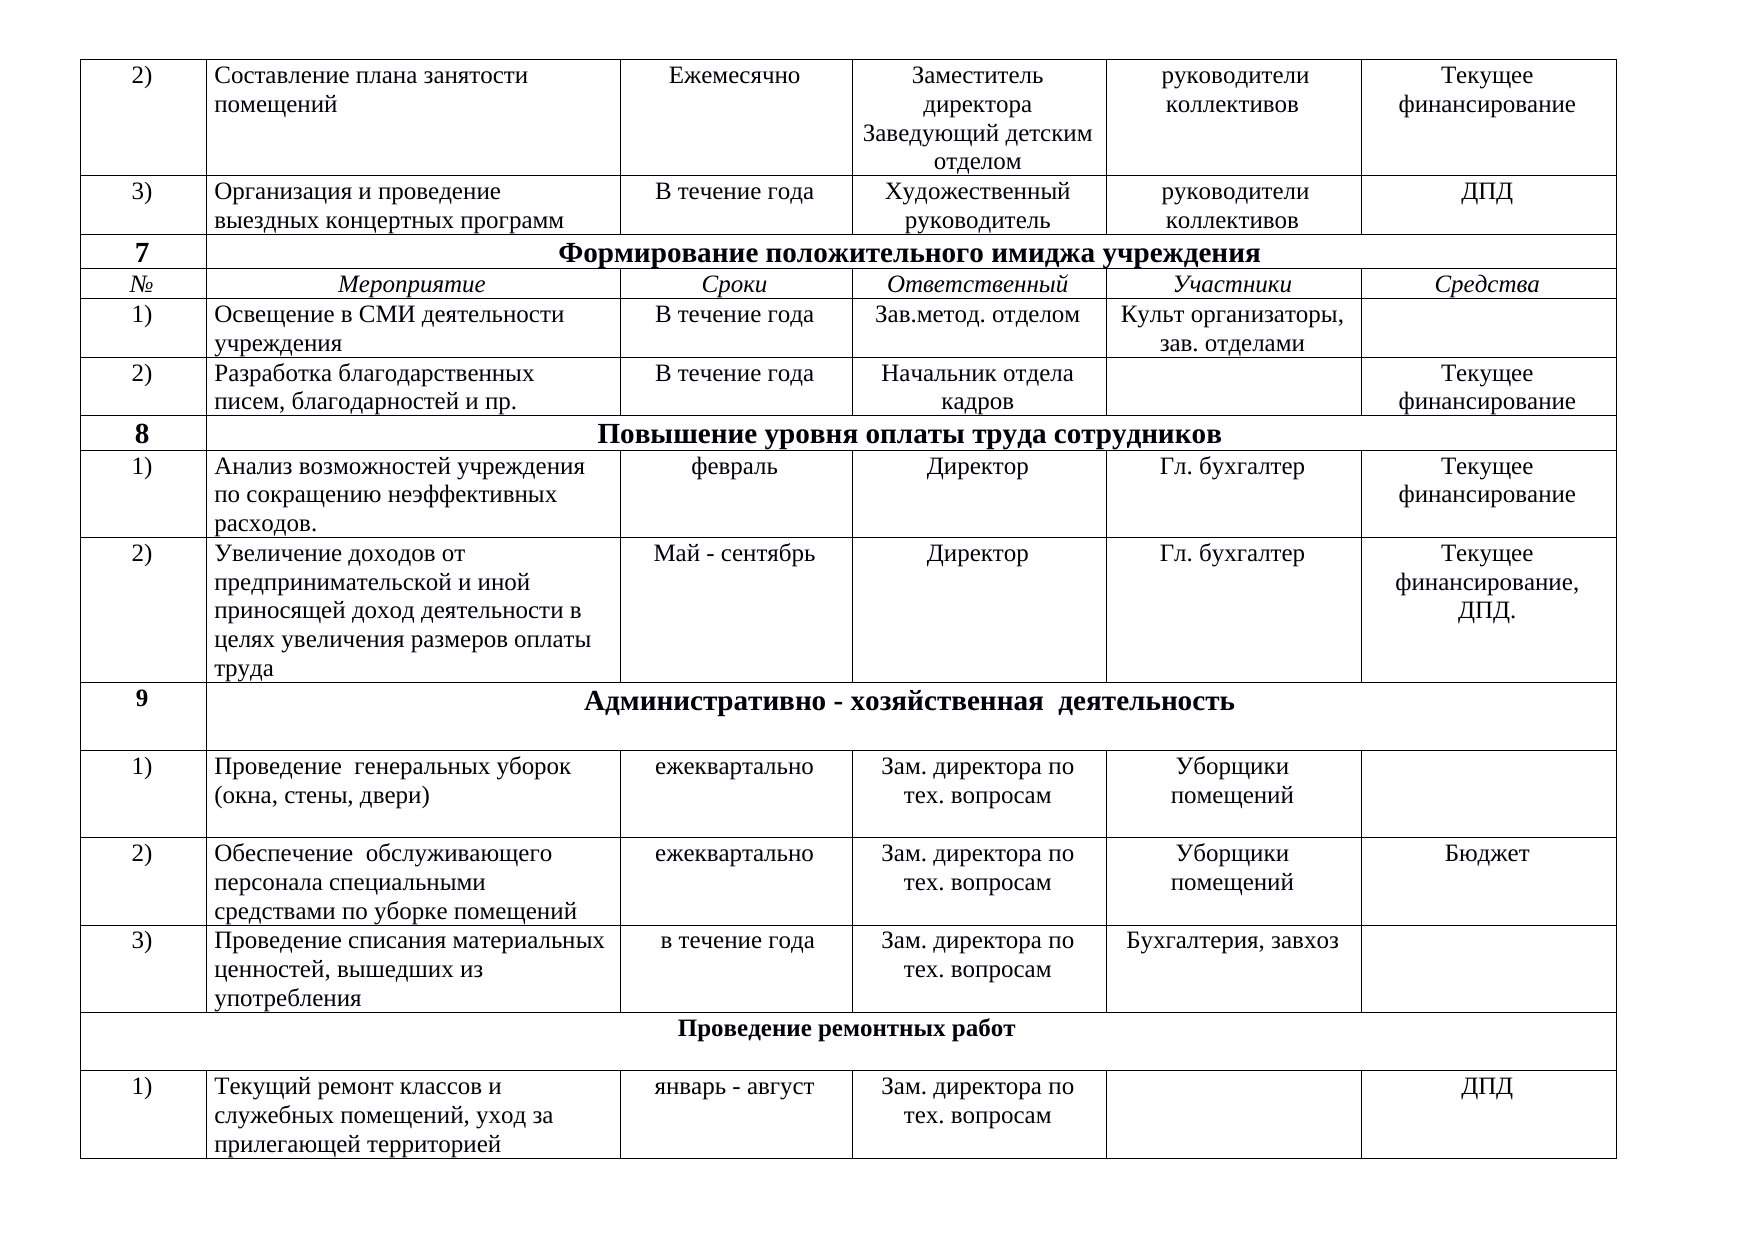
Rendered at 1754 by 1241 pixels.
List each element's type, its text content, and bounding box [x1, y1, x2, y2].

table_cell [1362, 60, 1616, 175]
table_cell 2) [81, 838, 206, 924]
table_cell Проведение списания материальных ценностей, вышедших из употребления [207, 926, 620, 1012]
table_cell Текущее финансирование [1362, 451, 1616, 537]
table_cell 3) [81, 176, 206, 234]
table_cell Директор [853, 451, 1106, 537]
table_cell Бухгалтерия, завхоз [1107, 926, 1361, 1012]
table_cell Формирование положительного имиджа учреждения [207, 235, 1616, 268]
table_cell Текущее финансирование [1362, 358, 1616, 415]
table_cell 7 [81, 235, 206, 268]
table_cell № [81, 269, 206, 298]
table_cell 3) [81, 926, 206, 1012]
table_cell ежеквартально [621, 751, 852, 837]
table_cell Разработка благодарственных писем, благодарностей и пр. [207, 358, 620, 415]
table_cell Зав.метод. отделом [853, 299, 1106, 357]
table_cell Начальник отдела кадров [853, 358, 1106, 415]
table_cell [1362, 299, 1616, 357]
table_cell Текущий ремонт классов и служебных помещений, уход за прилегающей территорией [207, 1071, 620, 1158]
table_cell Май - сентябрь [621, 538, 852, 682]
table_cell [853, 1071, 1106, 1158]
table_cell Обеспечение обслуживающего персонала специальными средствами по уборке помещений [207, 838, 620, 924]
table_cell в течение года [621, 926, 852, 1012]
table_cell Организация и проведение выездных концертных программ [207, 176, 620, 234]
table_cell ежеквартально [621, 838, 852, 924]
table_cell ДПД [1362, 176, 1616, 234]
table_cell 2) [81, 358, 206, 415]
table_cell Участники [1107, 269, 1361, 298]
table_cell В течение года [621, 176, 852, 234]
table_cell Административно - хозяйственная деятельность [207, 683, 1616, 750]
table_cell Проведение генеральных уборок (окна, стены, двери) [207, 751, 620, 837]
table_cell Художественный руководитель [853, 176, 1106, 234]
table_cell Проведение ремонтных работ [81, 1013, 1616, 1070]
table_cell Повышение уровня оплаты труда сотрудников [207, 416, 1616, 450]
table_cell В течение года [621, 299, 852, 357]
table_cell [1362, 751, 1616, 837]
table_cell Гл. бухгалтер [1107, 451, 1361, 537]
table_cell Директор [853, 538, 1106, 682]
table_cell Уборщики помещений [1107, 838, 1361, 924]
table_cell Освещение в СМИ деятельности учреждения [207, 299, 620, 357]
table_cell Средства [1362, 269, 1616, 298]
table_cell 2) [81, 60, 206, 175]
table_cell Культ организаторы, зав. отделами [1107, 299, 1361, 357]
table_cell 1) [81, 299, 206, 357]
table_cell Зам. директора по тех. вопросам [853, 926, 1106, 1012]
table_cell Бюджет [1362, 838, 1616, 924]
table_cell [1107, 358, 1361, 415]
table_cell Заместитель директора Заведующий детским отделом [853, 60, 1106, 175]
table_cell [1362, 926, 1616, 1012]
table_cell Зам. директора по тех. вопросам [853, 751, 1106, 837]
table_cell 1) [81, 451, 206, 537]
table_cell 9 [81, 683, 206, 750]
table_cell 8 [81, 416, 206, 450]
table_cell [1107, 1071, 1361, 1158]
table_cell ДПД [1362, 1071, 1616, 1158]
table_cell Зам. директора по тех. вопросам [853, 838, 1106, 924]
table_cell январь - август [621, 1071, 852, 1158]
table_cell Уборщики помещений [1107, 751, 1361, 837]
table_cell руководители коллективов [1107, 60, 1361, 175]
table_cell руководители коллективов [1107, 176, 1361, 234]
table_cell Увеличение доходов от предпринимательской и иной приносящей доход деятельности в целях увеличения размеров оплаты труда [207, 538, 620, 682]
table_cell Ответственный [853, 269, 1106, 298]
table_cell февраль [621, 451, 852, 537]
table_cell 1) [81, 751, 206, 837]
table_cell Сроки [621, 269, 852, 298]
table_cell 2) [81, 538, 206, 682]
table_cell Ежемесячно [621, 60, 852, 175]
table_cell Мероприятие [207, 269, 620, 298]
table_cell В течение года [621, 358, 852, 415]
table_cell Текущее финансирование, ДПД. [1362, 538, 1616, 682]
table_cell 1) [81, 1071, 206, 1158]
table_cell Гл. бухгалтер [1107, 538, 1361, 682]
table_cell Анализ возможностей учреждения по сокращению неэффективных расходов. [207, 451, 620, 537]
table_cell Составление плана занятости помещений [207, 60, 620, 175]
